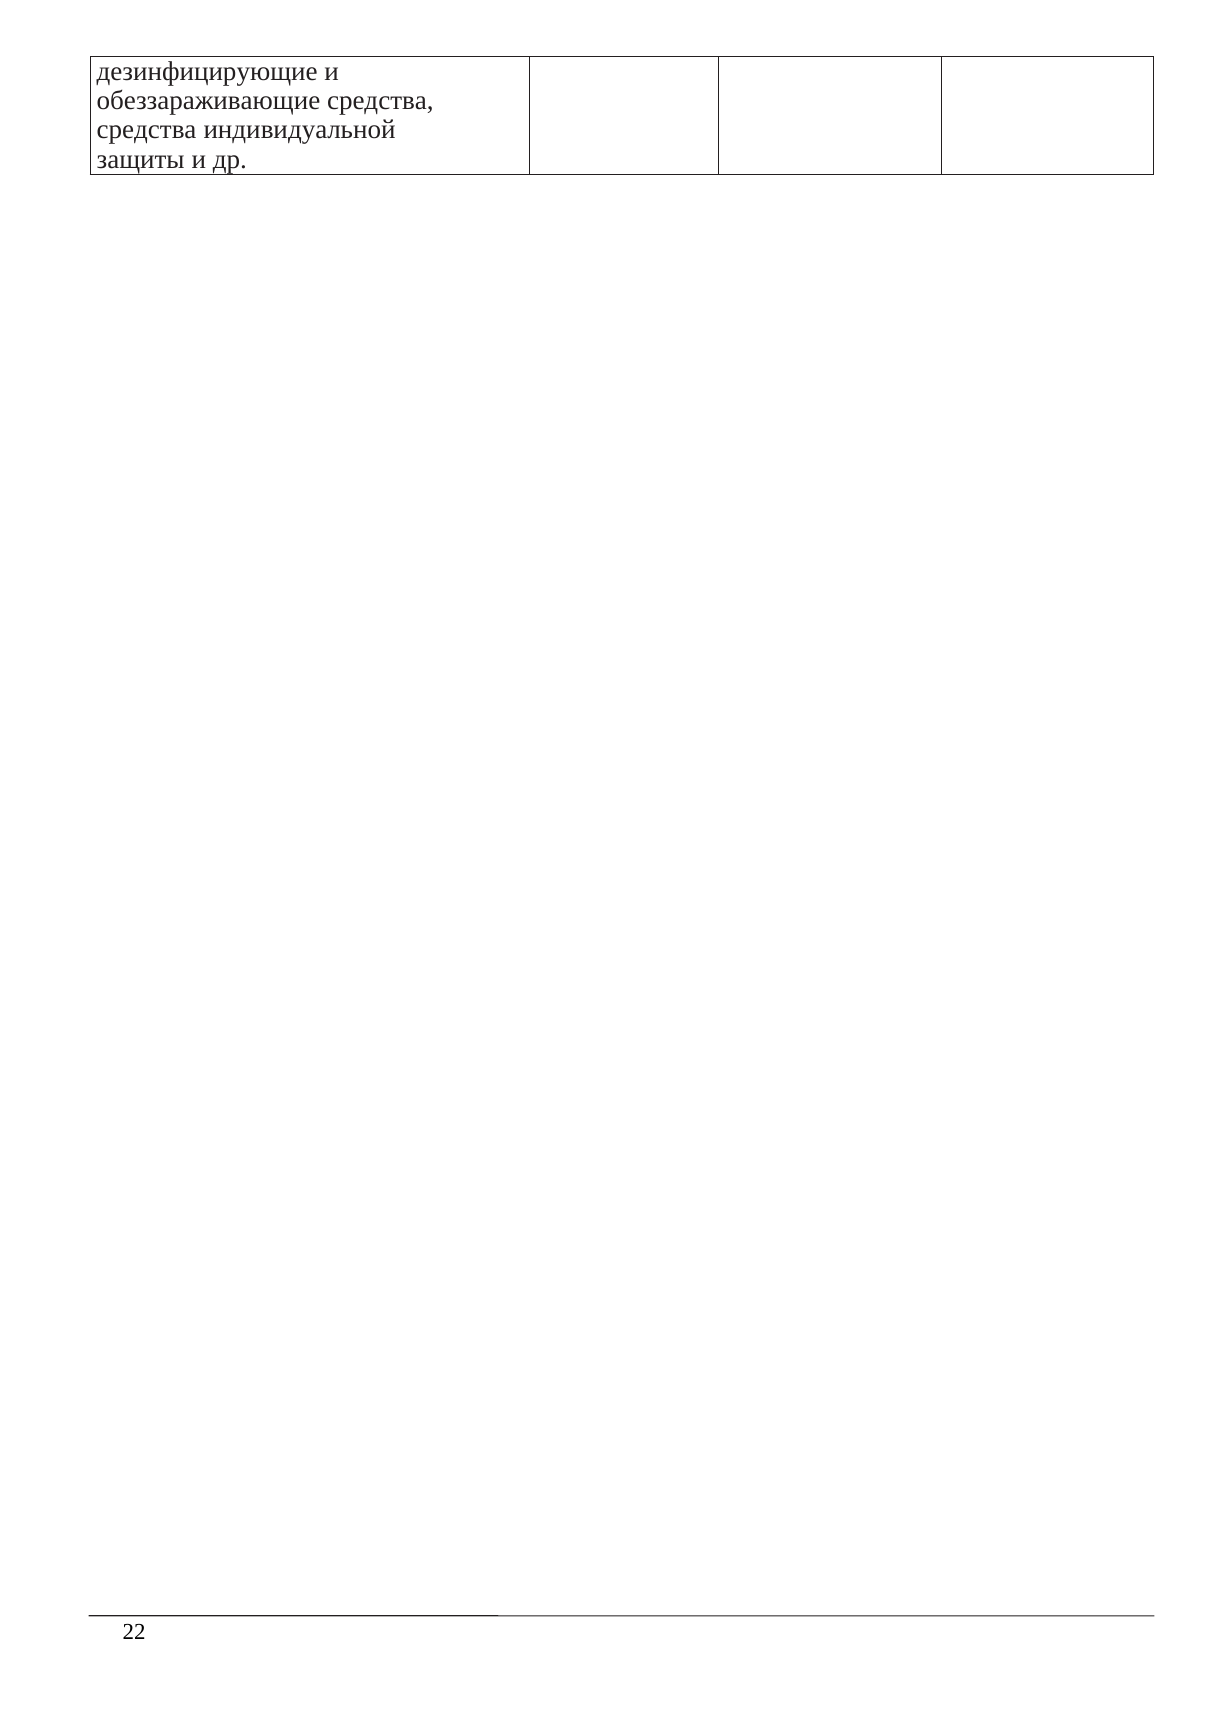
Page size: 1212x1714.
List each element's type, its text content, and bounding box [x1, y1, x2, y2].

table_cell [942, 57, 1153, 174]
table_cell [530, 57, 718, 174]
table_cell дезинфицирующие и обеззараживающие средства, средства индивидуальной защиты и др. [91, 57, 529, 174]
